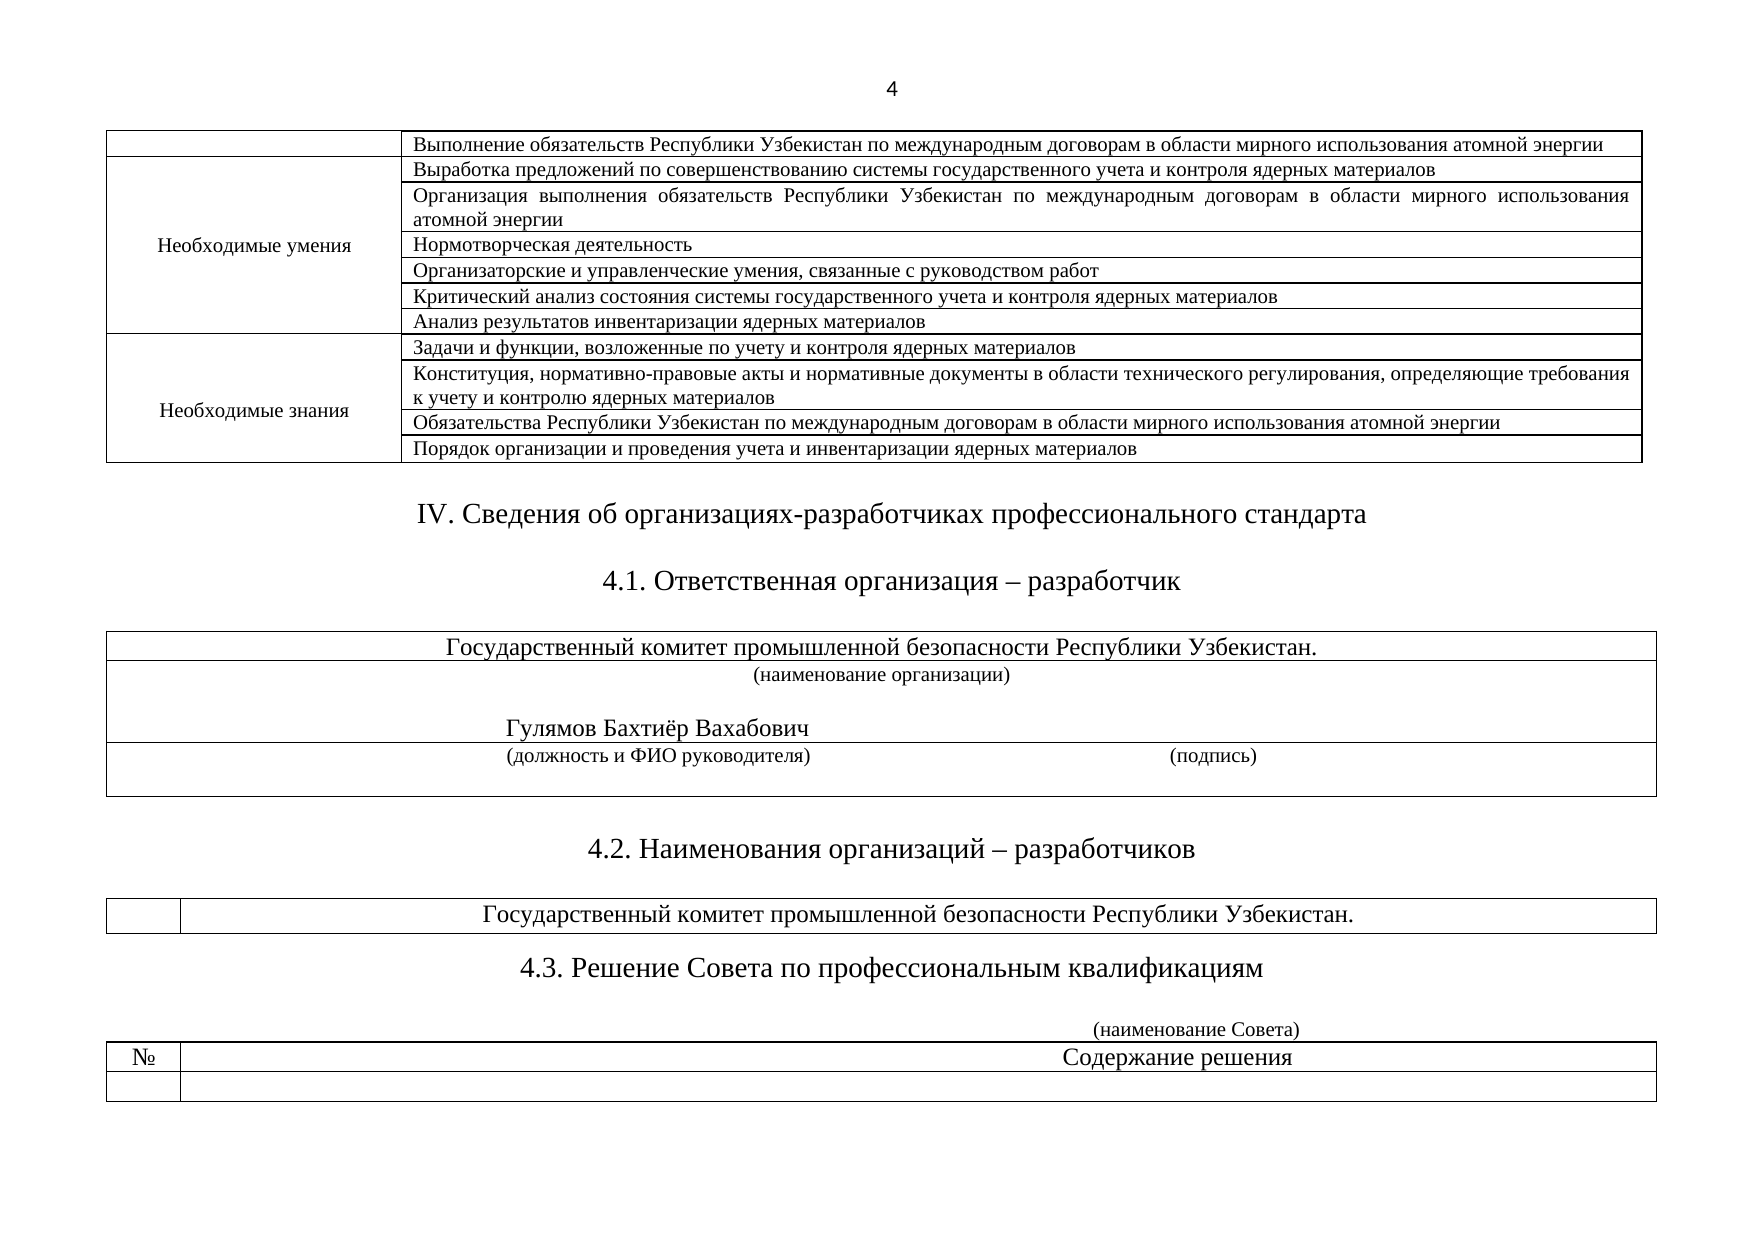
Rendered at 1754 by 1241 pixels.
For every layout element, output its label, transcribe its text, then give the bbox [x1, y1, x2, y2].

table_cell Выработка предложений по совершенствованию системы государственного учета и контроля ядерных материалов [402, 157, 1641, 181]
text IV. Сведения об организациях-разработчиках профессионального стандарта [118, 496, 1665, 530]
table_cell Выполнение обязательств Республики Узбекистан по международным договорам в области мирного использования атомной энергии [402, 132, 1641, 156]
table_cell Необходимые умения [107, 157, 401, 333]
text 4.3. Решение Совета по профессиональным квалификациям [118, 950, 1665, 984]
table_cell (должность и ФИО руководителя) (подпись) [107, 743, 1656, 796]
table_cell Нормотворческая деятельность [402, 232, 1641, 256]
table_cell Конституция, нормативно-правовые акты и нормативные документы в области технического регулирования, определяющие требования к учету и контролю ядерных материалов [402, 361, 1641, 409]
text (наименование Совета) [118, 1017, 1665, 1041]
table_cell [181, 1072, 1656, 1101]
text 4.1. Ответственная организация – разработчик [118, 563, 1665, 597]
text 4.2. Наименования организаций – разработчиков [118, 831, 1665, 864]
table_cell Необходимые знания [107, 334, 401, 462]
table_header Государственный комитет промышленной безопасности Республики Узбекистан. [181, 899, 1656, 932]
table_header [107, 899, 180, 932]
table_header Содержание решения [181, 1043, 1656, 1071]
table_cell Критический анализ состояния системы государственного учета и контроля ядерных материалов [402, 284, 1641, 308]
table_header Государственный комитет промышленной безопасности Республики Узбекистан. [107, 632, 1656, 660]
table_cell Порядок организации и проведения учета и инвентаризации ядерных материалов [402, 436, 1641, 462]
table_cell Обязательства Республики Узбекистан по международным договорам в области мирного использования атомной энергии [402, 410, 1641, 434]
table_cell [107, 1072, 180, 1101]
table_cell (наименование организации) Гулямов Бахтиёр Вахабович [107, 661, 1656, 742]
table_cell Организаторские и управленческие умения, связанные с руководством работ [402, 258, 1641, 282]
table_cell Организация выполнения обязательств Республики Узбекистан по международным договорам в области мирного использования атомной энергии [402, 183, 1641, 231]
table_cell Задачи и функции, возложенные по учету и контроля ядерных материалов [402, 335, 1641, 359]
table_header № [107, 1043, 180, 1071]
table_cell Анализ результатов инвентаризации ядерных материалов [402, 309, 1641, 333]
